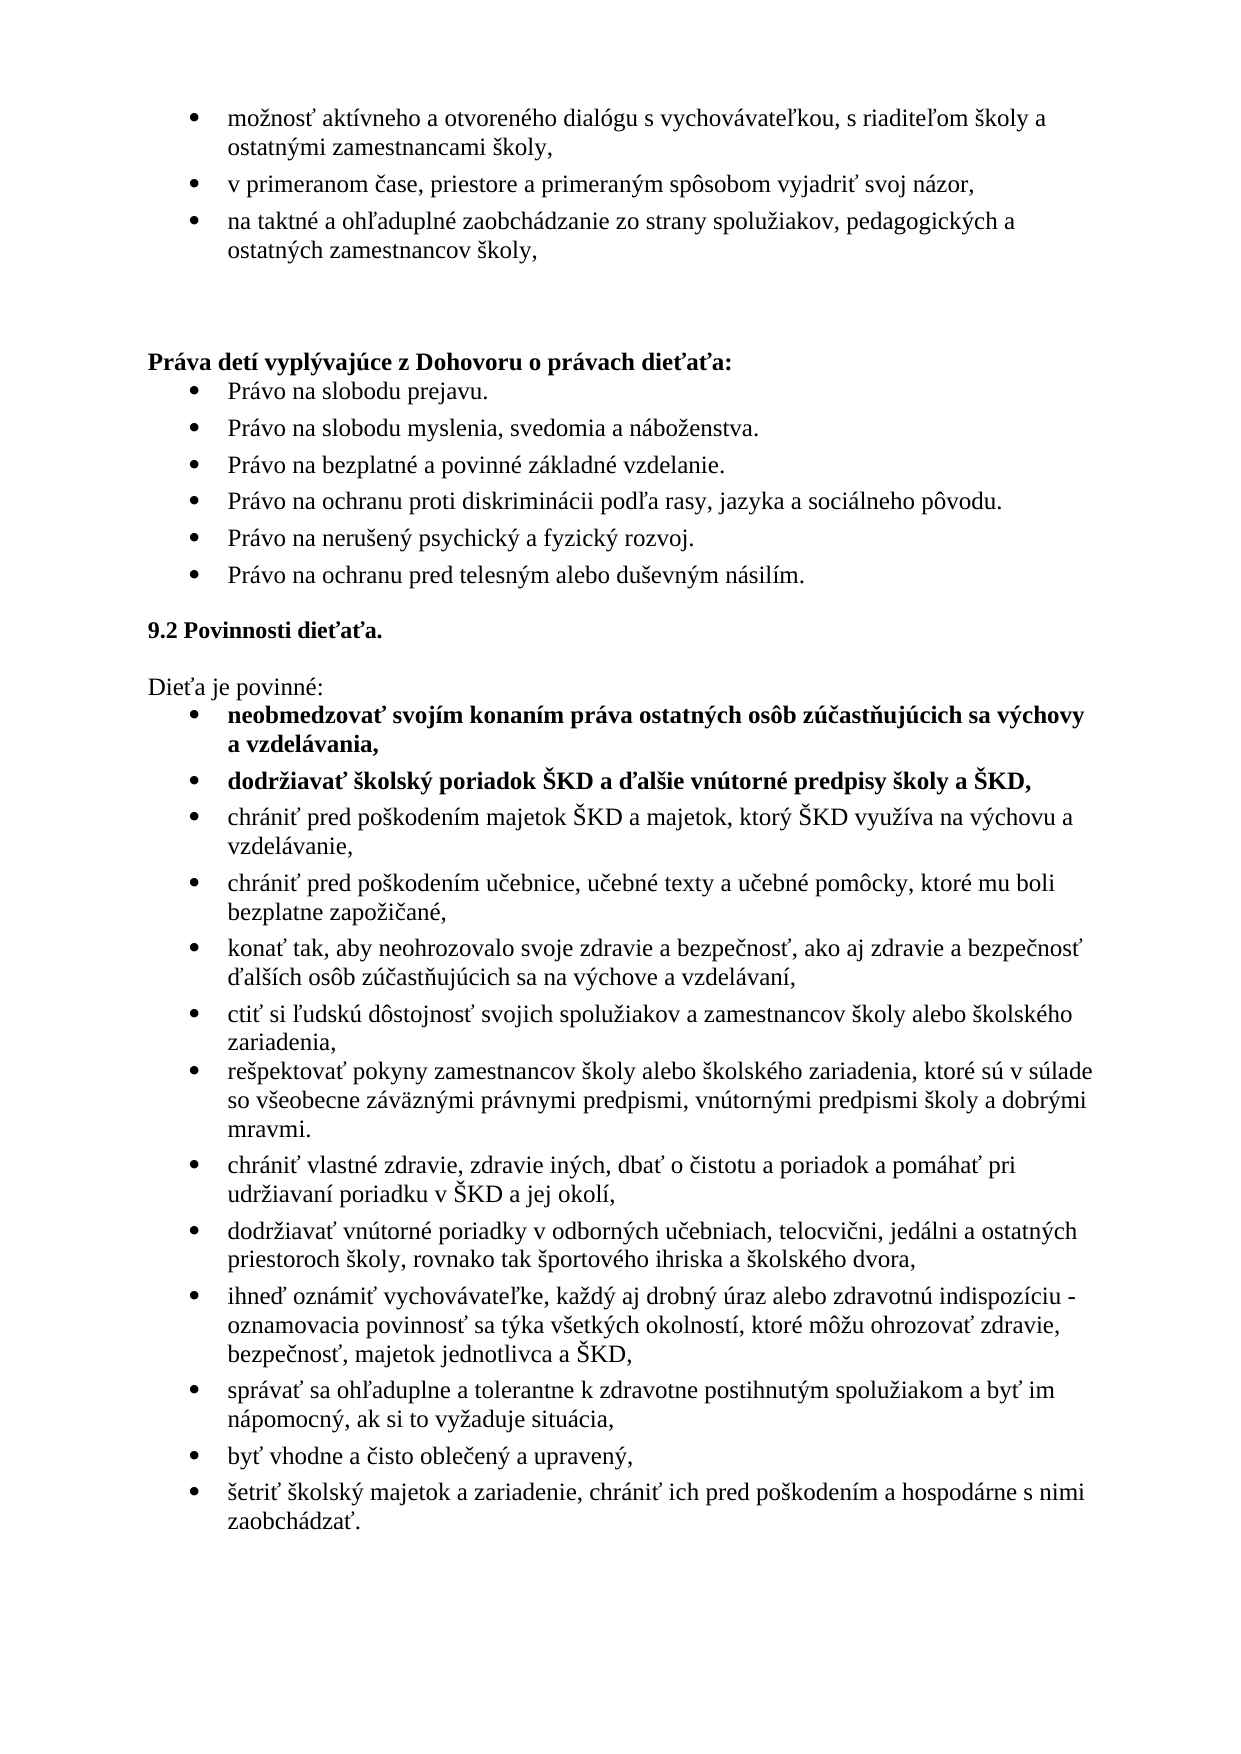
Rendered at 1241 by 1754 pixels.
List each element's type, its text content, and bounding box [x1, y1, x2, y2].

text Práva detí vyplývajúce z Dohovoru o právach dieťaťa: [148, 347, 1093, 376]
list konať tak, aby neohrozovalo svoje zdravie a bezpečnosť, ako aj zdravie a bezpečnosť ďalších osôb zúčastňujúcich sa na výchove a vzdelávaní, [190, 933, 1093, 991]
list neobmedzovať svojím konaním práva ostatných osôb zúčastňujúcich sa výchovy a vzdelávania, [190, 700, 1093, 758]
list šetriť školský majetok a zariadenie, chrániť ich pred poškodením a hospodárne s nimi zaobchádzať. [190, 1477, 1093, 1535]
list ctiť si ľudskú dôstojnosť svojich spolužiakov a zamestnancov školy alebo školského zariadenia, [190, 999, 1093, 1056]
text Dieťa je povinné: [148, 672, 1093, 700]
list na taktné a ohľaduplné zaobchádzanie zo strany spolužiakov, pedagogických a ostatných zamestnancov školy, [190, 206, 1093, 263]
list Právo na nerušený psychický a fyzický rozvoj. [190, 523, 1093, 552]
list ihneď oznámiť vychovávateľke, každý aj drobný úraz alebo zdravotnú indispozíciu - oznamovacia povinnosť sa týka všetkých okolností, ktoré môžu ohrozovať zdravie, bezpečnosť, majetok jednotlivca a ŠKD, [190, 1281, 1093, 1367]
list chrániť pred poškodením učebnice, učebné texty a učebné pomôcky, ktoré mu boli bezplatne zapožičané, [190, 868, 1093, 925]
list rešpektovať pokyny zamestnancov školy alebo školského zariadenia, ktoré sú v súlade so všeobecne záväznými právnymi predpismi, vnútornými predpismi školy a dobrými mravmi. [190, 1056, 1093, 1142]
list možnosť aktívneho a otvoreného dialógu s vychovávateľkou, s riaditeľom školy a ostatnými zamestnancami školy, [190, 103, 1093, 161]
text 9.2 Povinnosti dieťaťa. [148, 616, 1093, 644]
list Právo na ochranu proti diskriminácii podľa rasy, jazyka a sociálneho pôvodu. [190, 486, 1093, 515]
list dodržiavať vnútorné poriadky v odborných učebniach, telocvični, jedálni a ostatných priestoroch školy, rovnako tak športového ihriska a školského dvora, [190, 1216, 1093, 1273]
list Právo na bezplatné a povinné základné vzdelanie. [190, 450, 1093, 478]
list správať sa ohľaduplne a tolerantne k zdravotne postihnutým spolužiakom a byť im nápomocný, ak si to vyžaduje situácia, [190, 1375, 1093, 1433]
list dodržiavať školský poriadok ŠKD a ďalšie vnútorné predpisy školy a ŠKD, [190, 766, 1093, 794]
list Právo na slobodu myslenia, svedomia a náboženstva. [190, 413, 1093, 442]
list Právo na ochranu pred telesným alebo duševným násilím. [190, 560, 1093, 589]
list chrániť pred poškodením majetok ŠKD a majetok, ktorý ŠKD využíva na výchovu a vzdelávanie, [190, 802, 1093, 860]
list chrániť vlastné zdravie, zdravie iných, dbať o čistotu a poriadok a pomáhať pri udržiavaní poriadku v ŠKD a jej okolí, [190, 1150, 1093, 1208]
list v primeranom čase, priestore a primeraným spôsobom vyjadriť svoj názor, [190, 169, 1093, 198]
list byť vhodne a čisto oblečený a upravený, [190, 1441, 1093, 1469]
list Právo na slobodu prejavu. [190, 376, 1093, 405]
